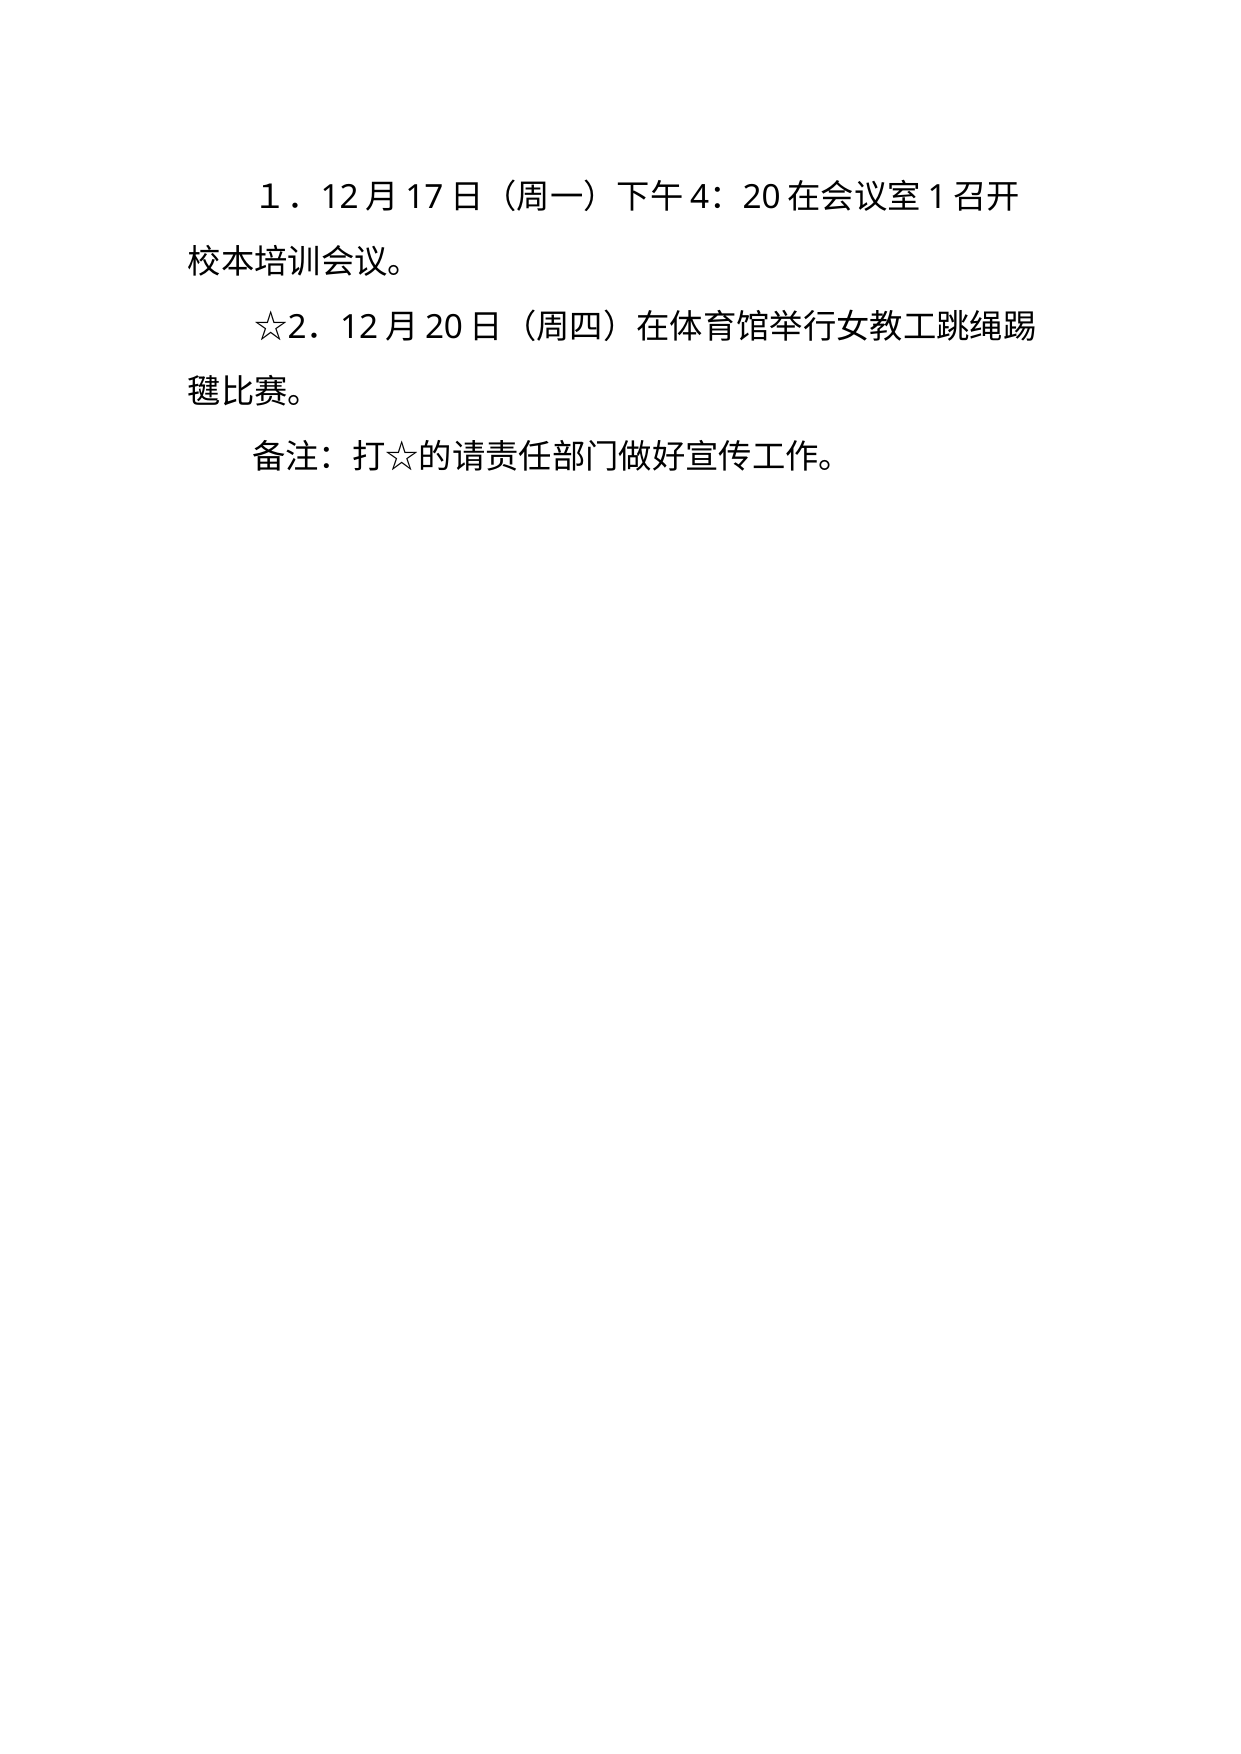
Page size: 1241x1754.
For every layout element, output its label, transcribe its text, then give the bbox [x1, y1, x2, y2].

text 备注：打☆的请责任部门做好宣传工作。 [187, 422, 1053, 487]
text １．12月17日（周一）下午4：20在会议室1召开校本培训会议。 [187, 162, 1053, 292]
text ☆2．12月20日（周四）在体育馆举行女教工跳绳踢毽比赛。 [187, 292, 1053, 422]
